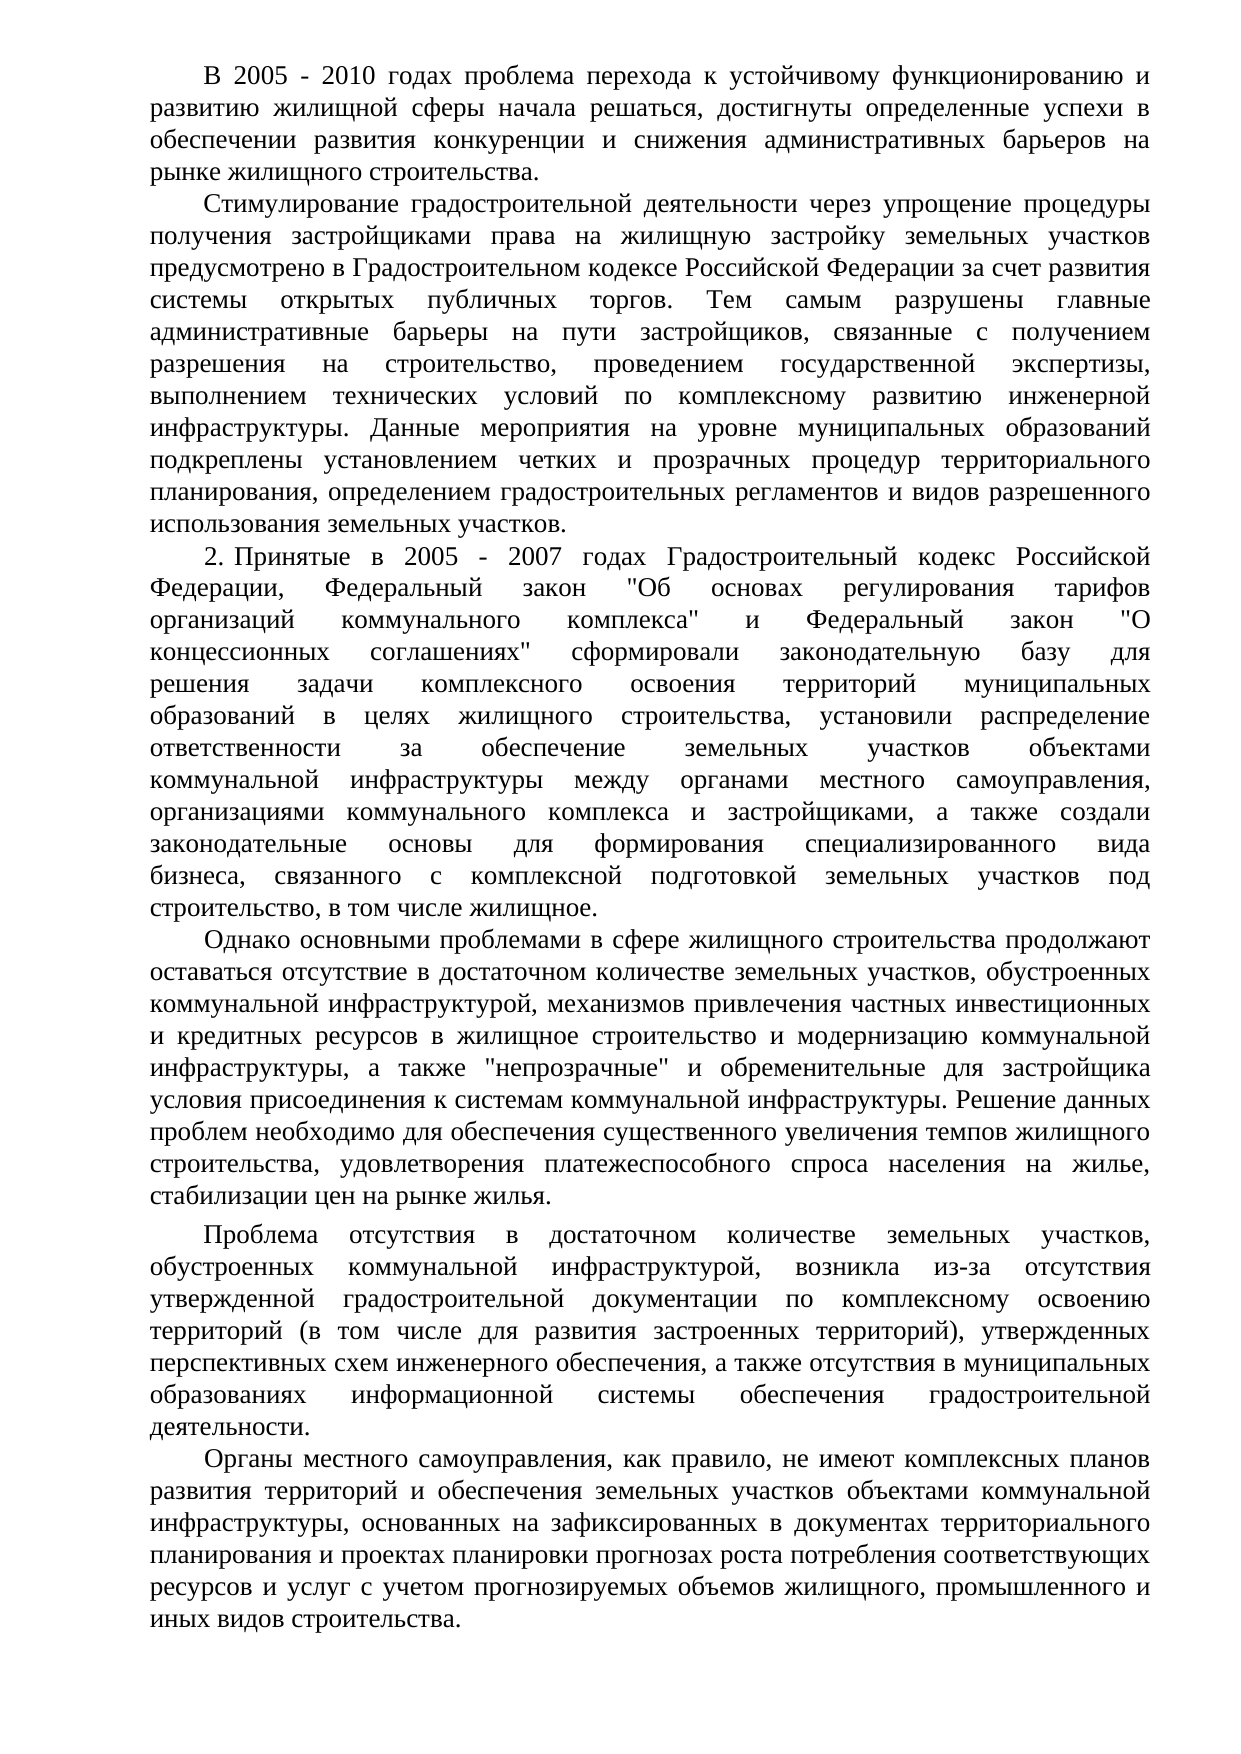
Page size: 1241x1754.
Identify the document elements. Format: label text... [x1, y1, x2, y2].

text Органы местного самоуправления, как правило, не имеют комплексных планов развития территорий и обеспечения земельных участков объектами коммунальной инфраструктуры, основанных на зафиксированных в документах территориального планирования и проектах планировки прогнозах роста потребления соответствующих ресурсов и услуг с учетом прогнозируемых объемов жилищного, промышленного и иных видов строительства. [149, 1442, 1152, 1634]
text Проблема отсутствия в достаточном количестве земельных участков, обустроенных коммунальной инфраструктурой, возникла из-за отсутствия утвержденной градостроительной документации по комплексному освоению территорий (в том числе для развития застроенных территорий), утвержденных перспективных схем инженерного обеспечения, а также отсутствия в муниципальных образованиях информационной системы обеспечения градостроительной деятельности. [149, 1218, 1152, 1442]
text 2. Принятые в 2005 - 2007 годах Градостроительный кодекс Российской Федерации, Федеральный закон "Об основах регулирования тарифов организаций коммунального комплекса" и Федеральный закон "О концессионных соглашениях" сформировали законодательную базу для решения задачи комплексного освоения территорий муниципальных образований в целях жилищного строительства, установили распределение ответственности за обеспечение земельных участков объектами коммунальной инфраструктуры между органами местного самоуправления, организациями коммунального комплекса и застройщиками, а также создали законодательные основы для формирования специализированного вида бизнеса, связанного с комплексной подготовкой земельных участков под строительство, в том числе жилищное. [149, 539, 1152, 923]
text В 2005 - 2010 годах проблема перехода к устойчивому функционированию и развитию жилищной сферы начала решаться, достигнуты определенные успехи в обеспечении развития конкуренции и снижения административных барьеров на рынке жилищного строительства. [149, 59, 1152, 187]
text Однако основными проблемами в сфере жилищного строительства продолжают оставаться отсутствие в достаточном количестве земельных участков, обустроенных коммунальной инфраструктурой, механизмов привлечения частных инвестиционных и кредитных ресурсов в жилищное строительство и модернизацию коммунальной инфраструктуры, а также "непрозрачные" и обременительные для застройщика условия присоединения к системам коммунальной инфраструктуры. Решение данных проблем необходимо для обеспечения существенного увеличения темпов жилищного строительства, удовлетворения платежеспособного спроса населения на жилье, стабилизации цен на рынке жилья. [149, 923, 1152, 1211]
text Стимулирование градостроительной деятельности через упрощение процедуры получения застройщиками права на жилищную застройку земельных участков предусмотрено в Градостроительном кодексе Российской Федерации за счет развития системы открытых публичных торгов. Тем самым разрушены главные административные барьеры на пути застройщиков, связанные с получением разрешения на строительство, проведением государственной экспертизы, выполнением технических условий по комплексному развитию инженерной инфраструктуры. Данные мероприятия на уровне муниципальных образований подкреплены установлением четких и прозрачных процедур территориального планирования, определением градостроительных регламентов и видов разрешенного использования земельных участков. [149, 187, 1152, 539]
